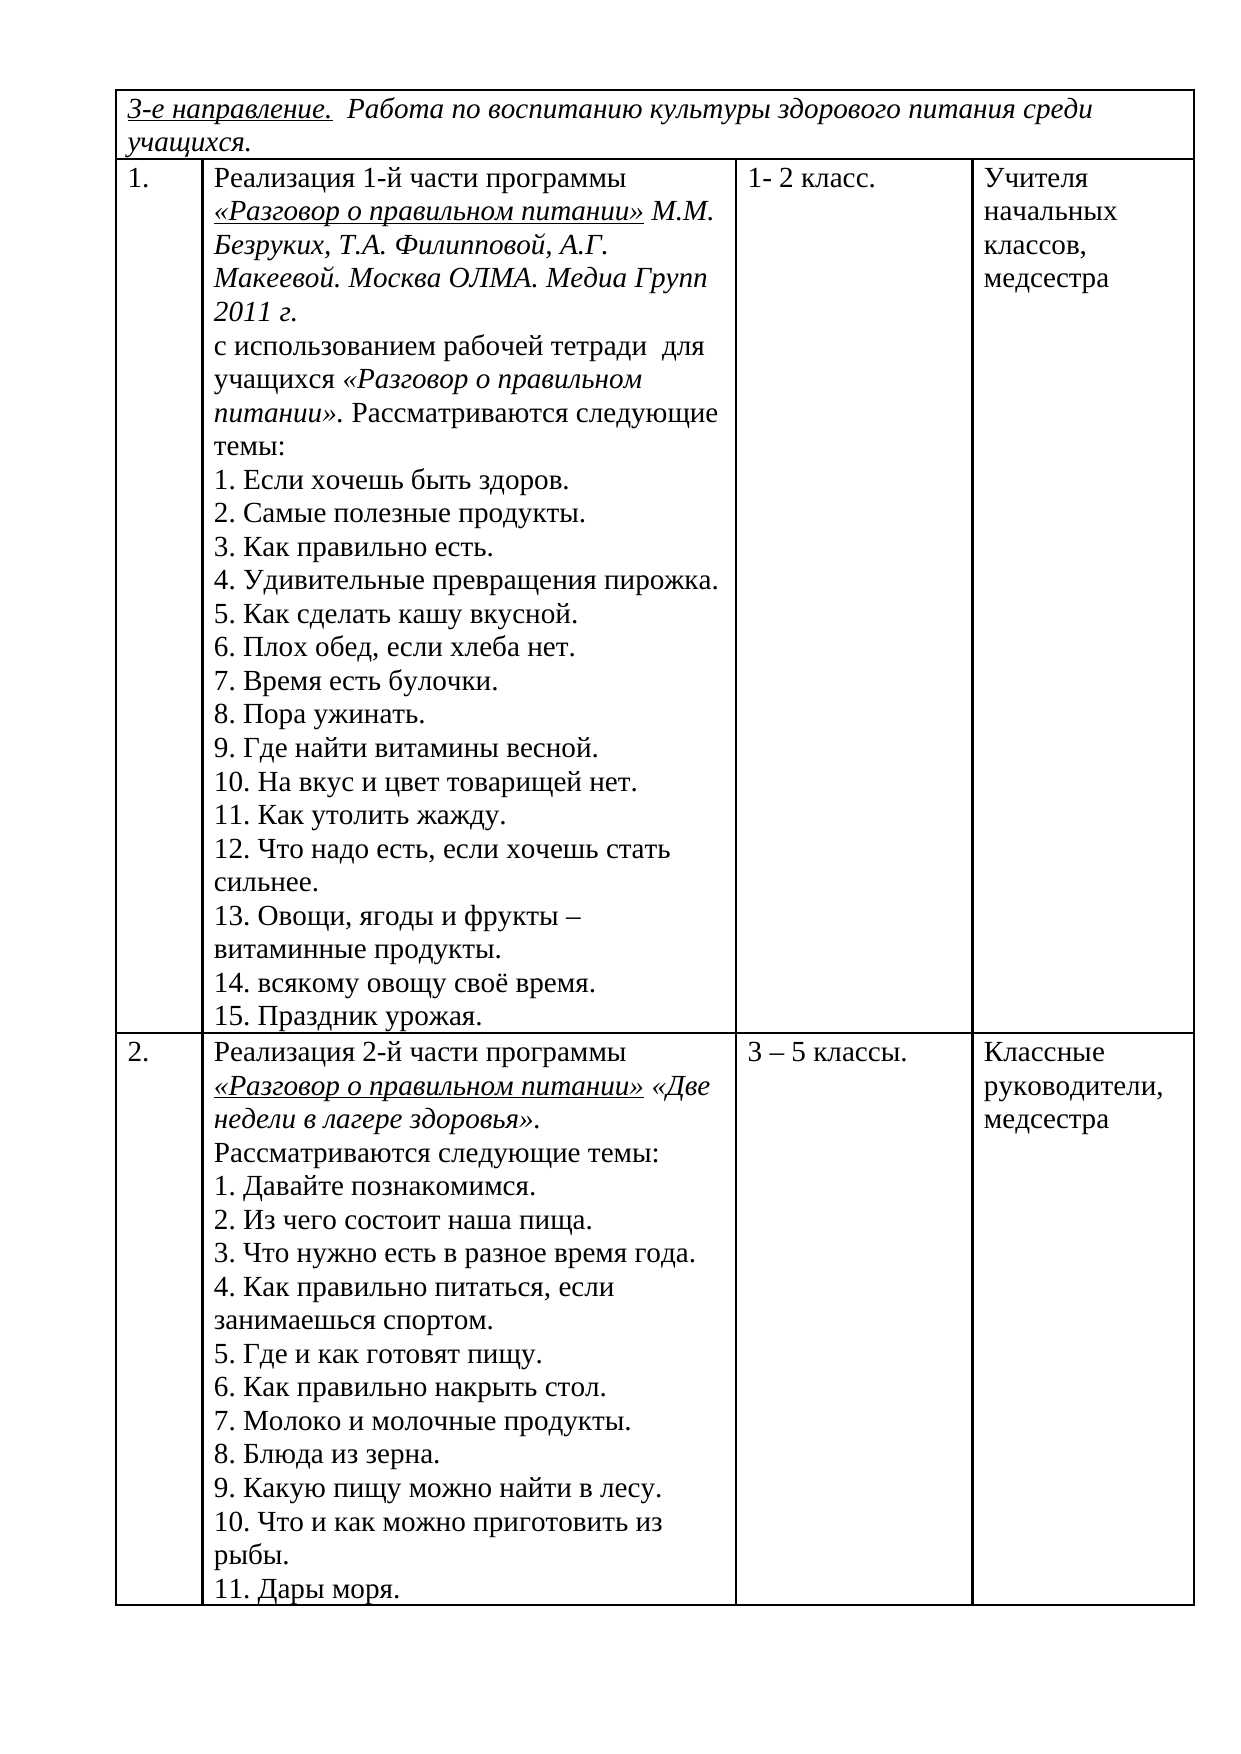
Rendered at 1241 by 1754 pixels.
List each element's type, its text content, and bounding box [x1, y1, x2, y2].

table_cell 1- 2 класс. [737, 160, 971, 1032]
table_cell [204, 1034, 735, 1604]
table_cell 3 – 5 классы. [737, 1034, 971, 1604]
table_cell 1. [117, 160, 201, 1032]
table_cell Учителя начальных классов, медсестра [974, 160, 1193, 1032]
table_cell 3-е направление. Работа по воспитанию культуры здорового питания среди учащихся. [117, 91, 1193, 158]
table_cell 2. [117, 1034, 201, 1604]
table_cell Реализация 1-й части программы «Разговор о правильном питании» М.М. Безруких, Т.А. Филипповой, А.Г. Макеевой. Москва ОЛМА. Медиа Групп . с использованием рабочей тетради для учащихся «Разговор о правильном питании». Рассматриваются следующие темы: 1. Если хочешь быть здоров. 2. Самые полезные продукты. 3. Как правильно есть. 4. Удивительные превращения пирожка. 5. Как сделать кашу вкусной. 6. Плох обед, если хлеба нет. 7. Время есть булочки. 8. Пора ужинать. 9. Где найти витамины весной. 10. На вкус и цвет товарищей нет. 11. Как утолить жажду. 12. Что надо есть, если хочешь стать сильнее. 13. Овощи, ягоды и фрукты – витаминные продукты. 14. всякому овощу своё время. 15. Праздник урожая. [204, 160, 735, 1032]
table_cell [974, 1034, 1193, 1604]
